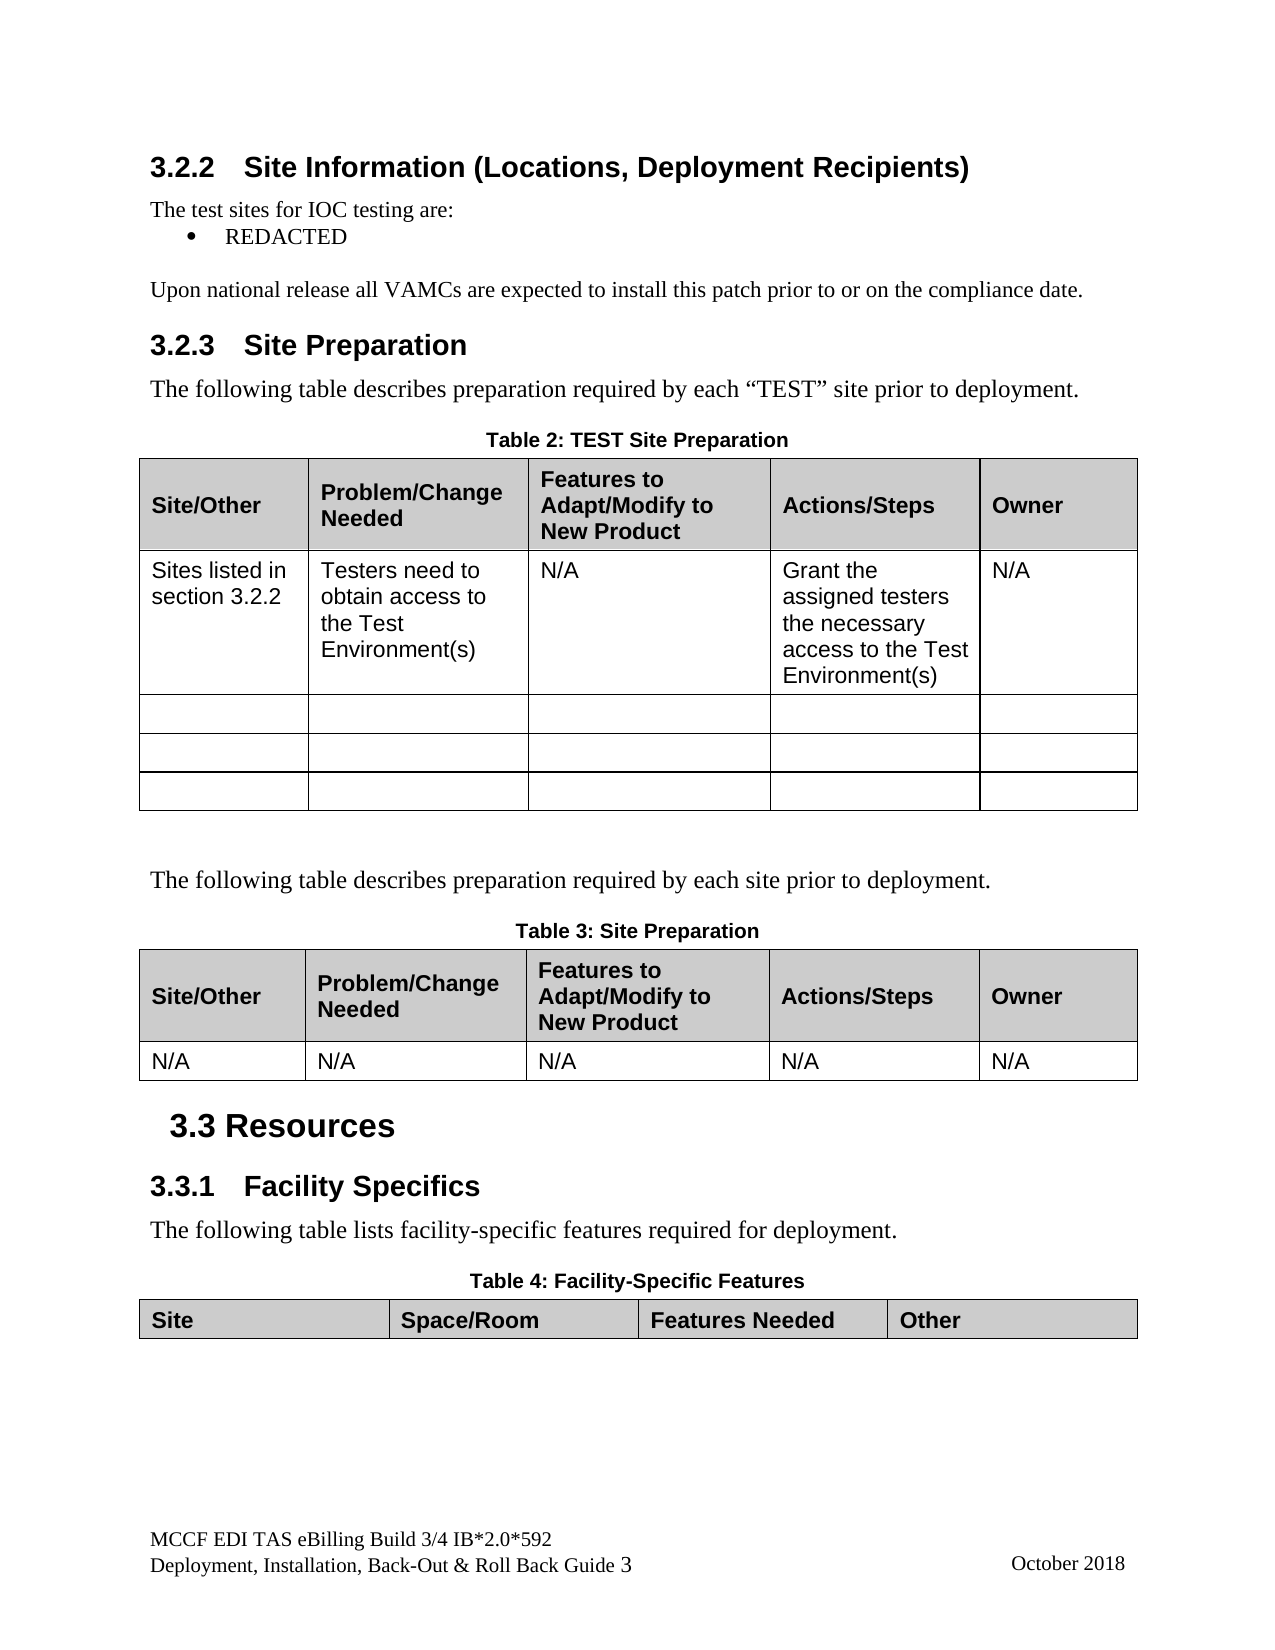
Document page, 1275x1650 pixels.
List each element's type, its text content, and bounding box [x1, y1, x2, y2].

text The test sites for IOC testing are: [150, 196, 1148, 222]
table_header Site/Other [140, 950, 305, 1041]
table_cell [981, 734, 1137, 771]
subtitle Site Information (Locations, Deployment Recipients) [150, 150, 1148, 183]
table_cell N/A [140, 1042, 305, 1080]
table_cell N/A [527, 1042, 769, 1080]
table_cell [140, 773, 308, 810]
table_cell [771, 773, 979, 810]
subtitle Site Preparation [150, 328, 1148, 361]
table_cell [309, 695, 528, 733]
table_cell [140, 734, 308, 771]
table_header Features to Adapt/Modify to New Product [527, 950, 769, 1041]
subtitle Facility Specifics [150, 1169, 1148, 1202]
table_cell [771, 734, 979, 771]
text Upon national release all VAMCs are expected to install this patch prior to or on the compliance date. [150, 276, 1148, 303]
table_cell [529, 734, 770, 771]
table_cell N/A [529, 551, 770, 694]
table_header Owner [981, 459, 1137, 549]
table_cell [309, 734, 528, 771]
table_cell [771, 695, 979, 733]
text Table 3: Site Preparation [161, 919, 1114, 943]
table_header Features to Adapt/Modify to New Product [529, 459, 770, 549]
table_header Actions/Steps [770, 950, 979, 1041]
table_cell N/A [980, 1042, 1137, 1080]
table_cell [981, 773, 1137, 810]
table_cell [981, 695, 1137, 733]
text The following table lists facility-specific features required for deployment. [150, 1215, 1148, 1244]
text The following table describes preparation required by each “TEST” site prior to deployment. [150, 374, 1148, 403]
table_cell [529, 773, 770, 810]
list REDACTED [187, 222, 1148, 250]
table_cell N/A [306, 1042, 526, 1080]
table_cell [309, 773, 528, 810]
table_cell Sites listed in section 3.2.2 [140, 551, 308, 694]
table_header Site [140, 1300, 389, 1338]
table_header Features Needed [639, 1300, 887, 1338]
table_header Other [888, 1300, 1137, 1338]
table_header Space/Room [390, 1300, 638, 1338]
table_header Site/Other [140, 459, 308, 549]
table_header Problem/Change Needed [309, 459, 528, 549]
subtitle Resources [169, 1106, 1148, 1144]
text Table 2: TEST Site Preparation [161, 428, 1114, 452]
text Table 4: Facility-Specific Features [161, 1269, 1114, 1293]
table_cell [529, 695, 770, 733]
table_cell [140, 695, 308, 733]
table_header Problem/Change Needed [306, 950, 526, 1041]
table_cell N/A [981, 551, 1137, 694]
table_header Owner [980, 950, 1137, 1041]
table_header Actions/Steps [771, 459, 979, 549]
table_cell N/A [770, 1042, 979, 1080]
table_cell Testers need to obtain access to the Test Environment(s) [309, 551, 528, 694]
table_cell Grant the assigned testers the necessary access to the Test Environment(s) [771, 551, 979, 694]
text The following table describes preparation required by each site prior to deployment. [150, 865, 1148, 894]
